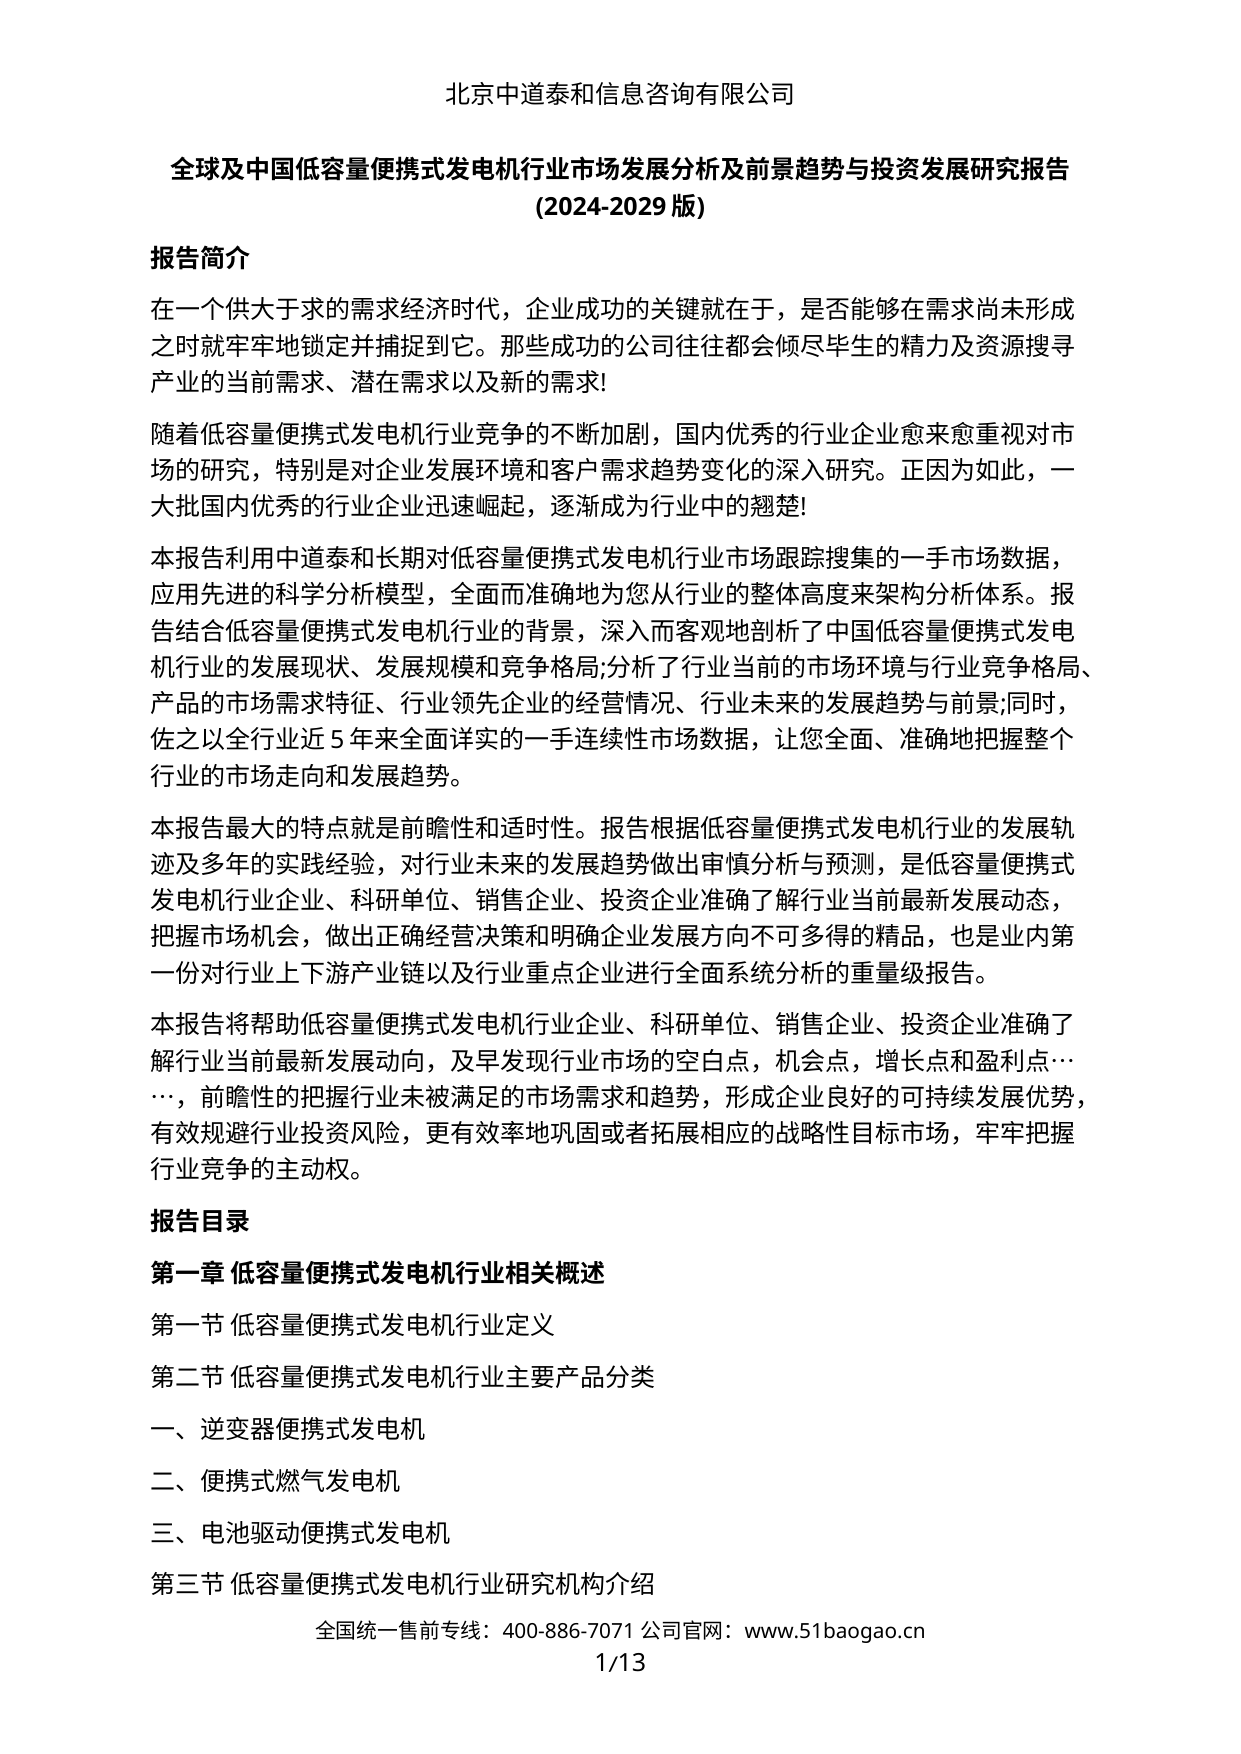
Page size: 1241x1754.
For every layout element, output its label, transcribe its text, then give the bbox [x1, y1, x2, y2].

text 随着低容量便携式发电机行业竞争的不断加剧，国内优秀的行业企业愈来愈重视对市场的研究，特别是对企业发展环境和客户需求趋势变化的深入研究。正因为如此，一大批国内优秀的行业企业迅速崛起，逐渐成为行业中的翘楚! [150, 414, 1090, 523]
text 本报告最大的特点就是前瞻性和适时性。报告根据低容量便携式发电机行业的发展轨迹及多年的实践经验，对行业未来的发展趋势做出审慎分析与预测，是低容量便携式发电机行业企业、科研单位、销售企业、投资企业准确了解行业当前最新发展动态，把握市场机会，做出正确经营决策和明确企业发展方向不可多得的精品，也是业内第一份对行业上下游产业链以及行业重点企业进行全面系统分析的重量级报告。 [150, 808, 1090, 989]
text 本报告将帮助低容量便携式发电机行业企业、科研单位、销售企业、投资企业准确了解行业当前最新发展动向，及早发现行业市场的空白点，机会点，增长点和盈利点……，前瞻性的把握行业未被满足的市场需求和趋势，形成企业良好的可持续发展优势，有效规避行业投资风险，更有效率地巩固或者拓展相应的战略性目标市场，牢牢把握行业竞争的主动权。 [150, 1005, 1090, 1186]
text 一、逆变器便携式发电机 [150, 1409, 1090, 1446]
text 全球及中国低容量便携式发电机行业市场发展分析及前景趋势与投资发展研究报告(2024-2029版) [150, 150, 1090, 222]
text 第一章 低容量便携式发电机行业相关概述 [150, 1254, 1090, 1290]
text 在一个供大于求的需求经济时代，企业成功的关键就在于，是否能够在需求尚未形成之时就牢牢地锁定并捕捉到它。那些成功的公司往往都会倾尽毕生的精力及资源搜寻产业的当前需求、潜在需求以及新的需求! [150, 290, 1090, 399]
text 第一节 低容量便携式发电机行业定义 [150, 1306, 1090, 1342]
text 第二节 低容量便携式发电机行业主要产品分类 [150, 1357, 1090, 1394]
text 报告目录 [150, 1202, 1090, 1238]
text 三、电池驱动便携式发电机 [150, 1513, 1090, 1549]
text 二、便携式燃气发电机 [150, 1461, 1090, 1497]
text 第三节 低容量便携式发电机行业研究机构介绍 [150, 1565, 1090, 1601]
text 报告简介 [150, 238, 1090, 274]
text 本报告利用中道泰和长期对低容量便携式发电机行业市场跟踪搜集的一手市场数据，应用先进的科学分析模型，全面而准确地为您从行业的整体高度来架构分析体系。报告结合低容量便携式发电机行业的背景，深入而客观地剖析了中国低容量便携式发电机行业的发展现状、发展规模和竞争格局;分析了行业当前的市场环境与行业竞争格局、产品的市场需求特征、行业领先企业的经营情况、行业未来的发展趋势与前景;同时，佐之以全行业近5年来全面详实的一手连续性市场数据，让您全面、准确地把握整个行业的市场走向和发展趋势。 [150, 539, 1090, 792]
